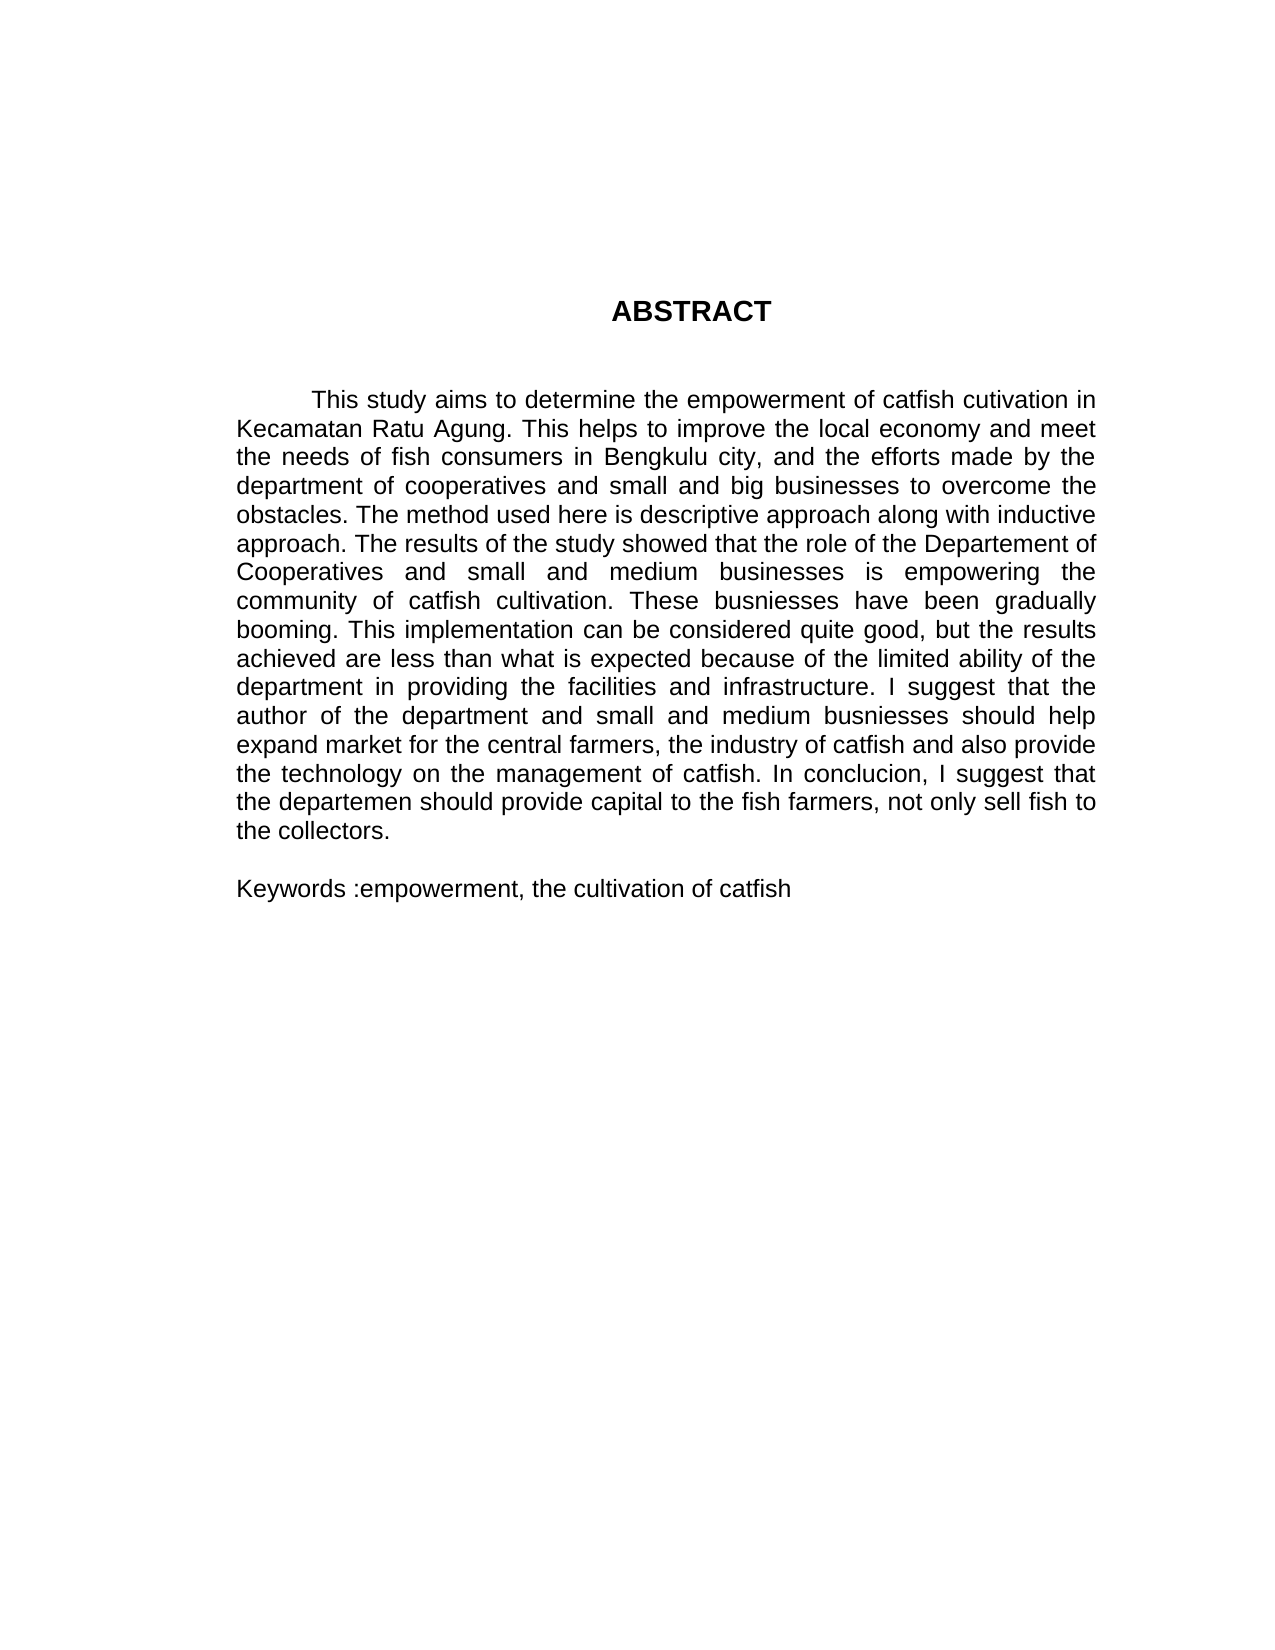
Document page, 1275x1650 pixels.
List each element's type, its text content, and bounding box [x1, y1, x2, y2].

text This study aims to determine the empowerment of catfish cutivation in Kecamatan Ratu Agung. This helps to improve the local economy and meet the needs of fish consumers in Bengkulu city, and the efforts made by the department of cooperatives and small and big businesses to overcome the obstacles. The method used here is descriptive approach along with inductive approach. The results of the study showed that the role of the Departement of Cooperatives and small and medium businesses is empowering the community of catfish cultivation. These busniesses have been gradually booming. This implementation can be considered quite good, but the results achieved are less than what is expected because of the limited ability of the department in providing the facilities and infrastructure. I suggest that the author of the department and small and medium busniesses should help expand market for the central farmers, the industry of catfish and also provide the technology on the management of catfish. In conclucion, I suggest that the departemen should provide capital to the fish farmers, not only sell fish to the collectors. [236, 385, 1098, 845]
text ABSTRACT [536, 294, 1098, 327]
text Keywords :empowerment, the cultivation of catfish [236, 873, 1098, 902]
